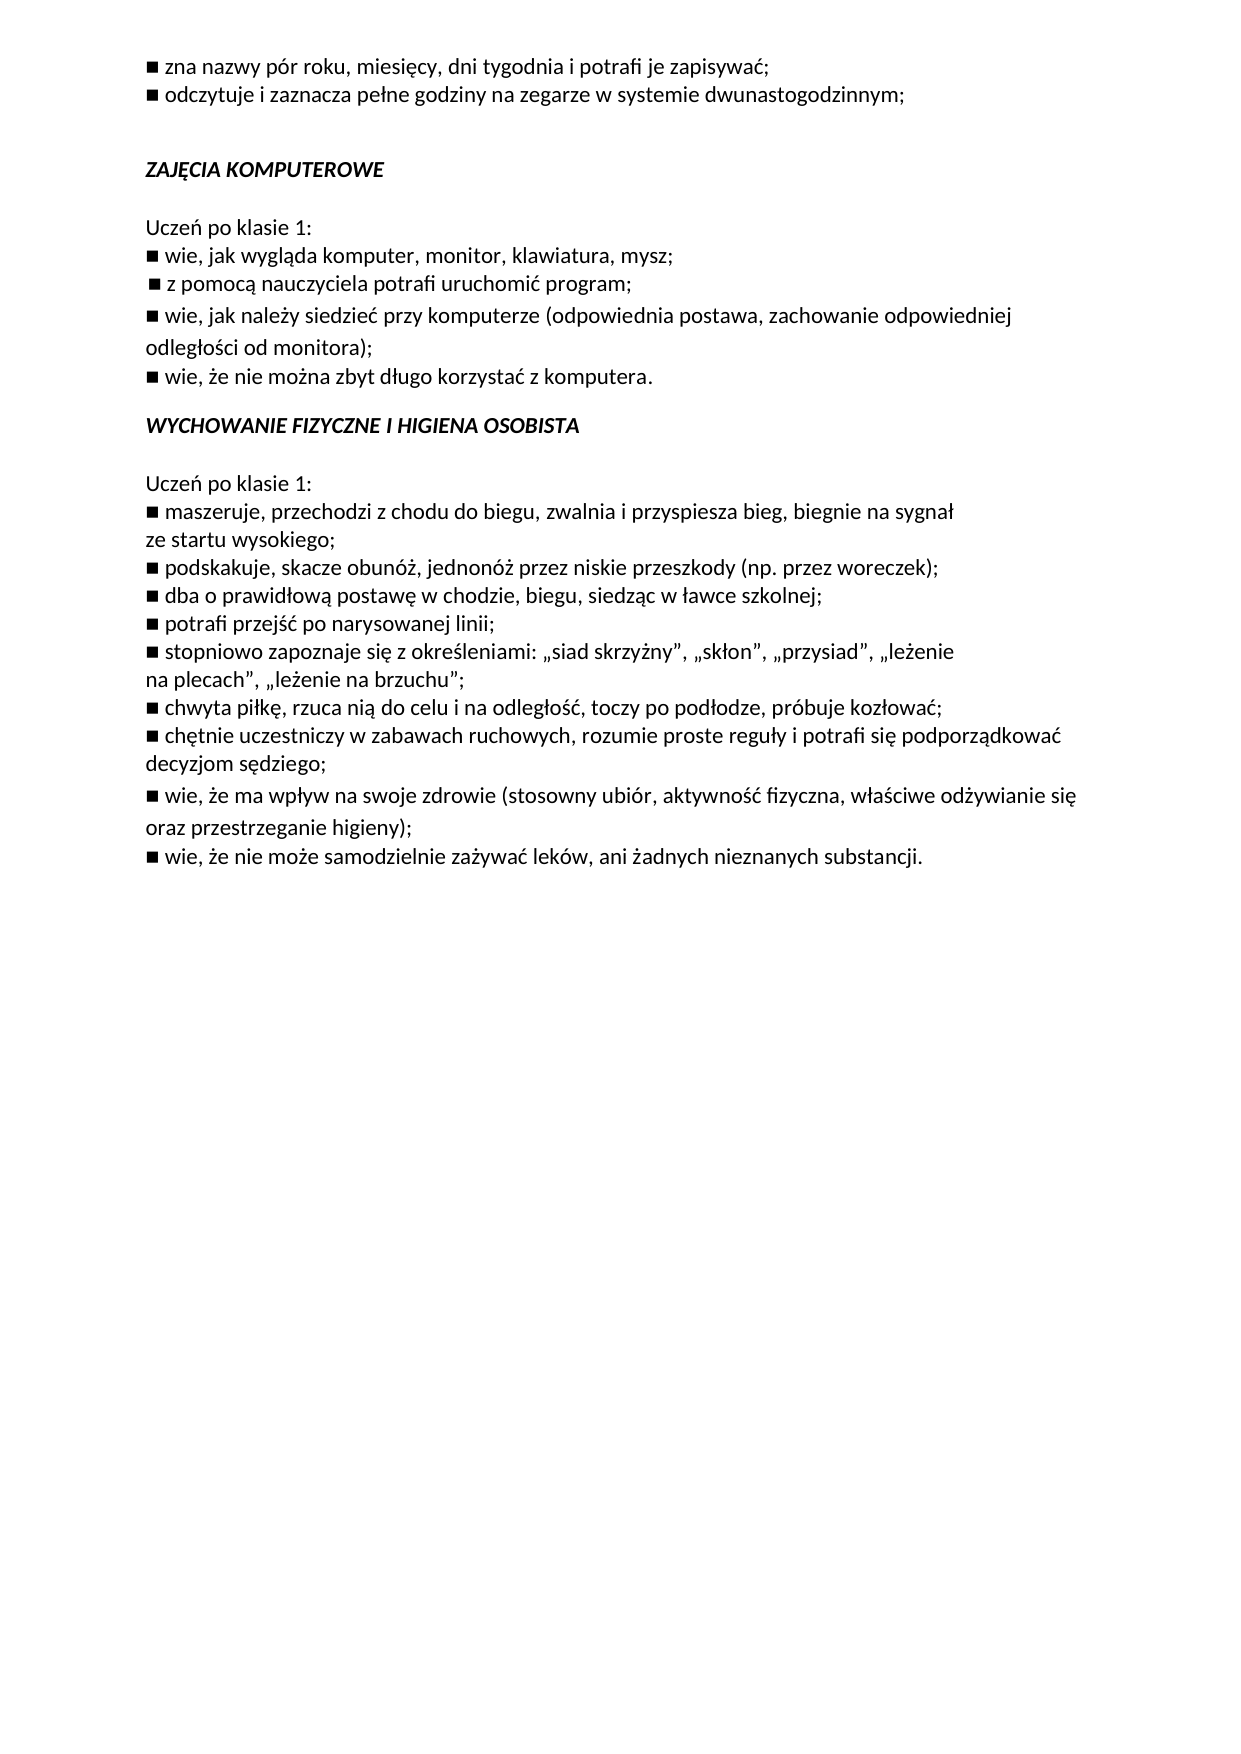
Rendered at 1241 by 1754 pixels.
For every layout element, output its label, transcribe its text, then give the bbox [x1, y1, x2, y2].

text ■ podskakuje, skacze obunóż, jednonóż przez niskie przeszkody (np. przez woreczek); [145, 553, 1091, 581]
text ■ wie, jak wygląda komputer, monitor, klawiatura, mysz; [145, 241, 688, 269]
text ■ wie, że ma wpływ na swoje zdrowie (stosowny ubiór, aktywność fizyczna, właściwe odżywianie się oraz przestrzeganie higieny); [145, 777, 1091, 842]
text ■ zna nazwy pór roku, miesięcy, dni tygodnia i potrafi je zapisywać; [145, 52, 1105, 80]
text ■ z pomocą nauczyciela potrafi uruchomić program; [52, 269, 1026, 297]
text ■ potrafi przejść po narysowanej linii; [145, 609, 1091, 637]
text ■ stopniowo zapoznaje się z określeniami: „siad skrzyżny”, „skłon”, „przysiad”, „leżenie [145, 637, 1091, 665]
text ZAJĘCIA KOMPUTEROWE [145, 155, 1105, 183]
text ■ chętnie uczestniczy w zabawach ruchowych, rozumie proste reguły i potrafi się podporządkować [145, 721, 1091, 749]
text Uczeń po klasie 1: [145, 469, 1091, 497]
text ■ maszeruje, przechodzi z chodu do biegu, zwalnia i przyspiesza bieg, biegnie na sygnał [145, 497, 1091, 525]
text WYCHOWANIE FIZYCZNE I HIGIENA OSOBISTA [145, 411, 1026, 439]
text decyzjom sędziego; [145, 749, 1091, 777]
text ■ dba o prawidłową postawę w chodzie, biegu, siedząc w ławce szkolnej; [145, 581, 1091, 609]
text na plecach”, „leżenie na brzuchu”; [145, 665, 1091, 693]
text ■ odczytuje i zaznacza pełne godziny na zegarze w systemie dwunastogodzinnym; [145, 80, 1105, 108]
text ze startu wysokiego; [145, 525, 1091, 553]
text ■ chwyta piłkę, rzuca nią do celu i na odległość, toczy po podłodze, próbuje kozłować; [145, 693, 1091, 721]
text ■ wie, jak należy siedzieć przy komputerze (odpowiednia postawa, zachowanie odpowiedniej odległości od monitora); [145, 297, 1026, 362]
text Uczeń po klasie 1: [145, 213, 688, 241]
text ■ wie, że nie może samodzielnie zażywać leków, ani żadnych nieznanych substancji. [145, 842, 1091, 870]
text ■ wie, że nie można zbyt długo korzystać z komputera. [145, 362, 1026, 390]
